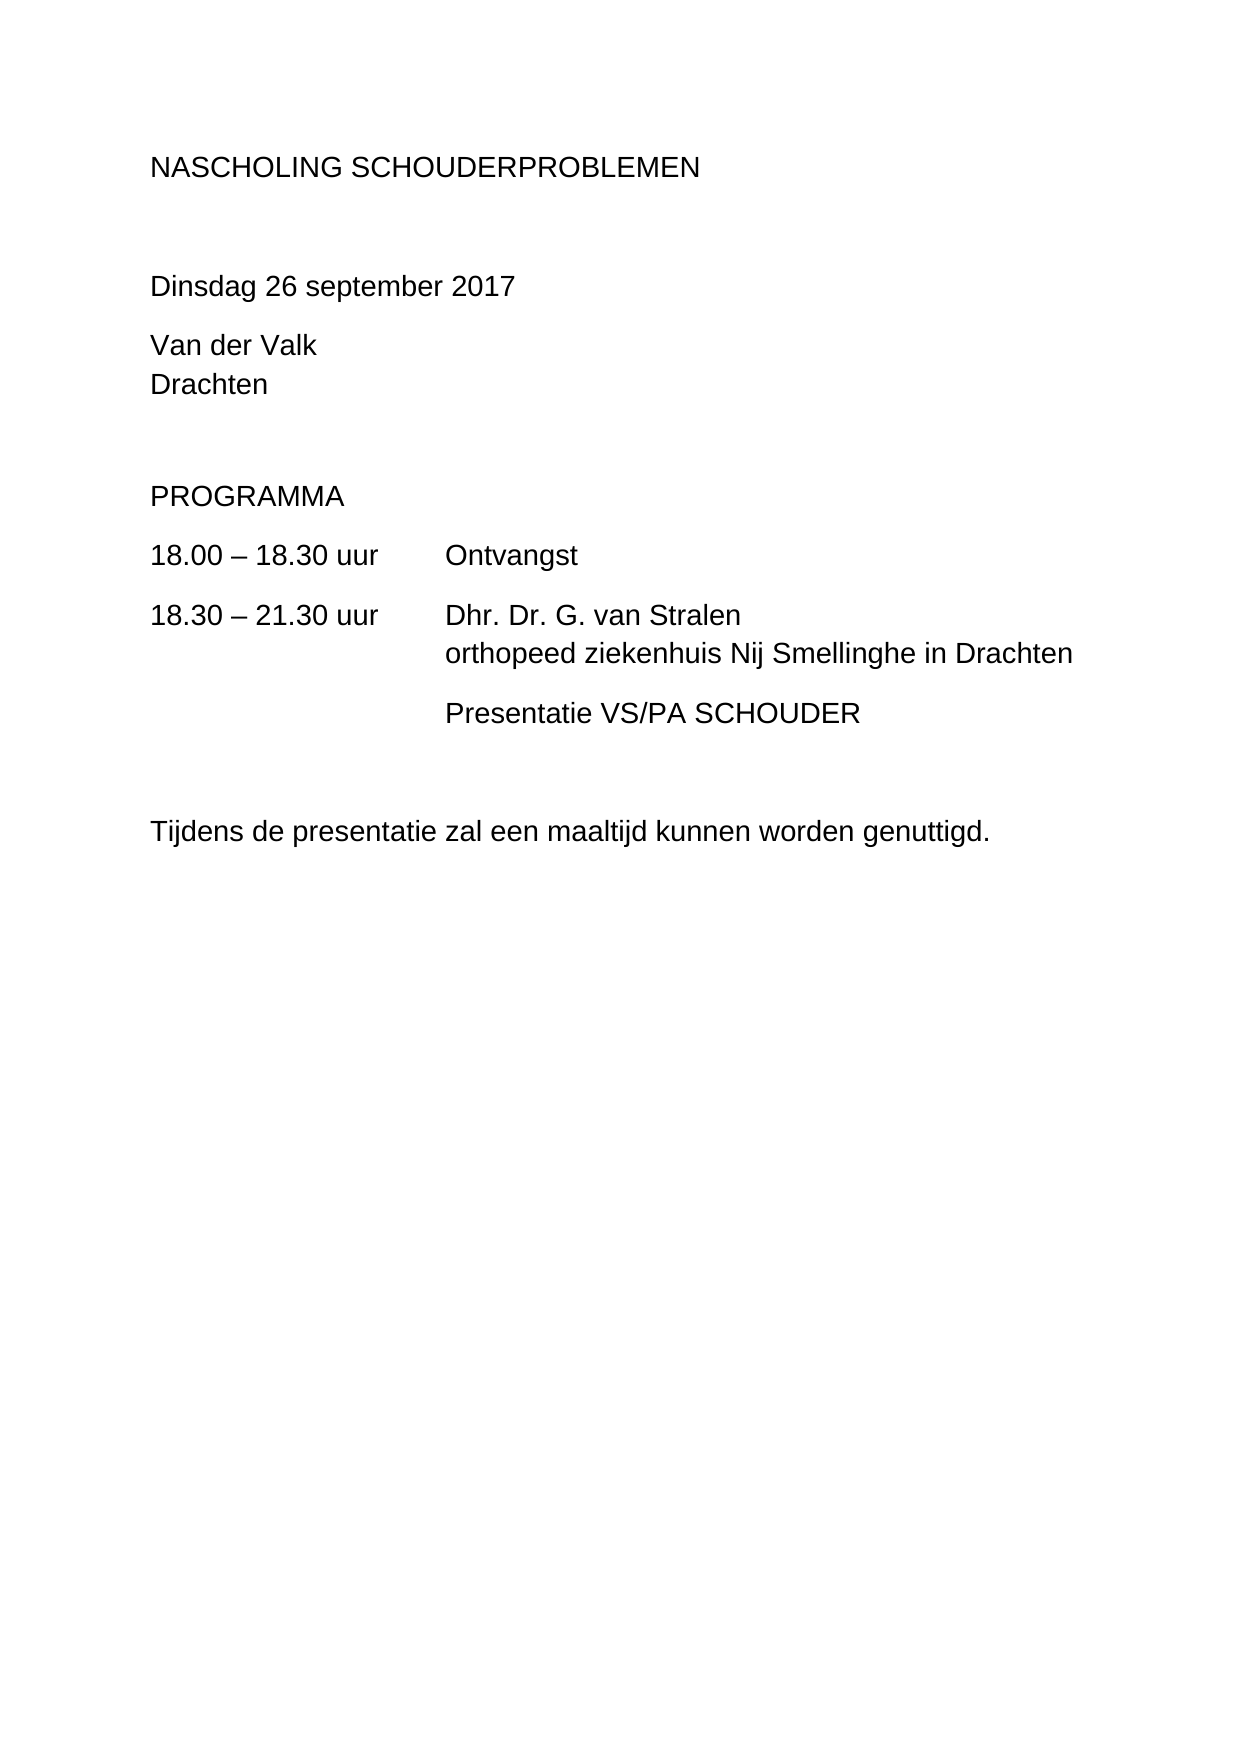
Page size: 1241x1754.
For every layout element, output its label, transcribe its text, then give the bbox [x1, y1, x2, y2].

text Presentatie VS/PA SCHOUDER [150, 696, 1090, 729]
text Dinsdag 26 september 2017 [150, 269, 1090, 302]
text NASCHOLING SCHOUDERPROBLEMEN [150, 150, 1090, 183]
text 18.00 – 18.30 uur Ontvangst [150, 538, 1090, 572]
text PROGRAMMA [150, 479, 1090, 513]
text Van der Valk Drachten [150, 328, 1090, 400]
text Tijdens de presentatie zal een maaltijd kunnen worden genuttigd. [150, 814, 1090, 848]
text 18.30 – 21.30 uur Dhr. Dr. G. van Stralen orthopeed ziekenhuis Nij Smellinghe in Drachten [150, 598, 1090, 670]
